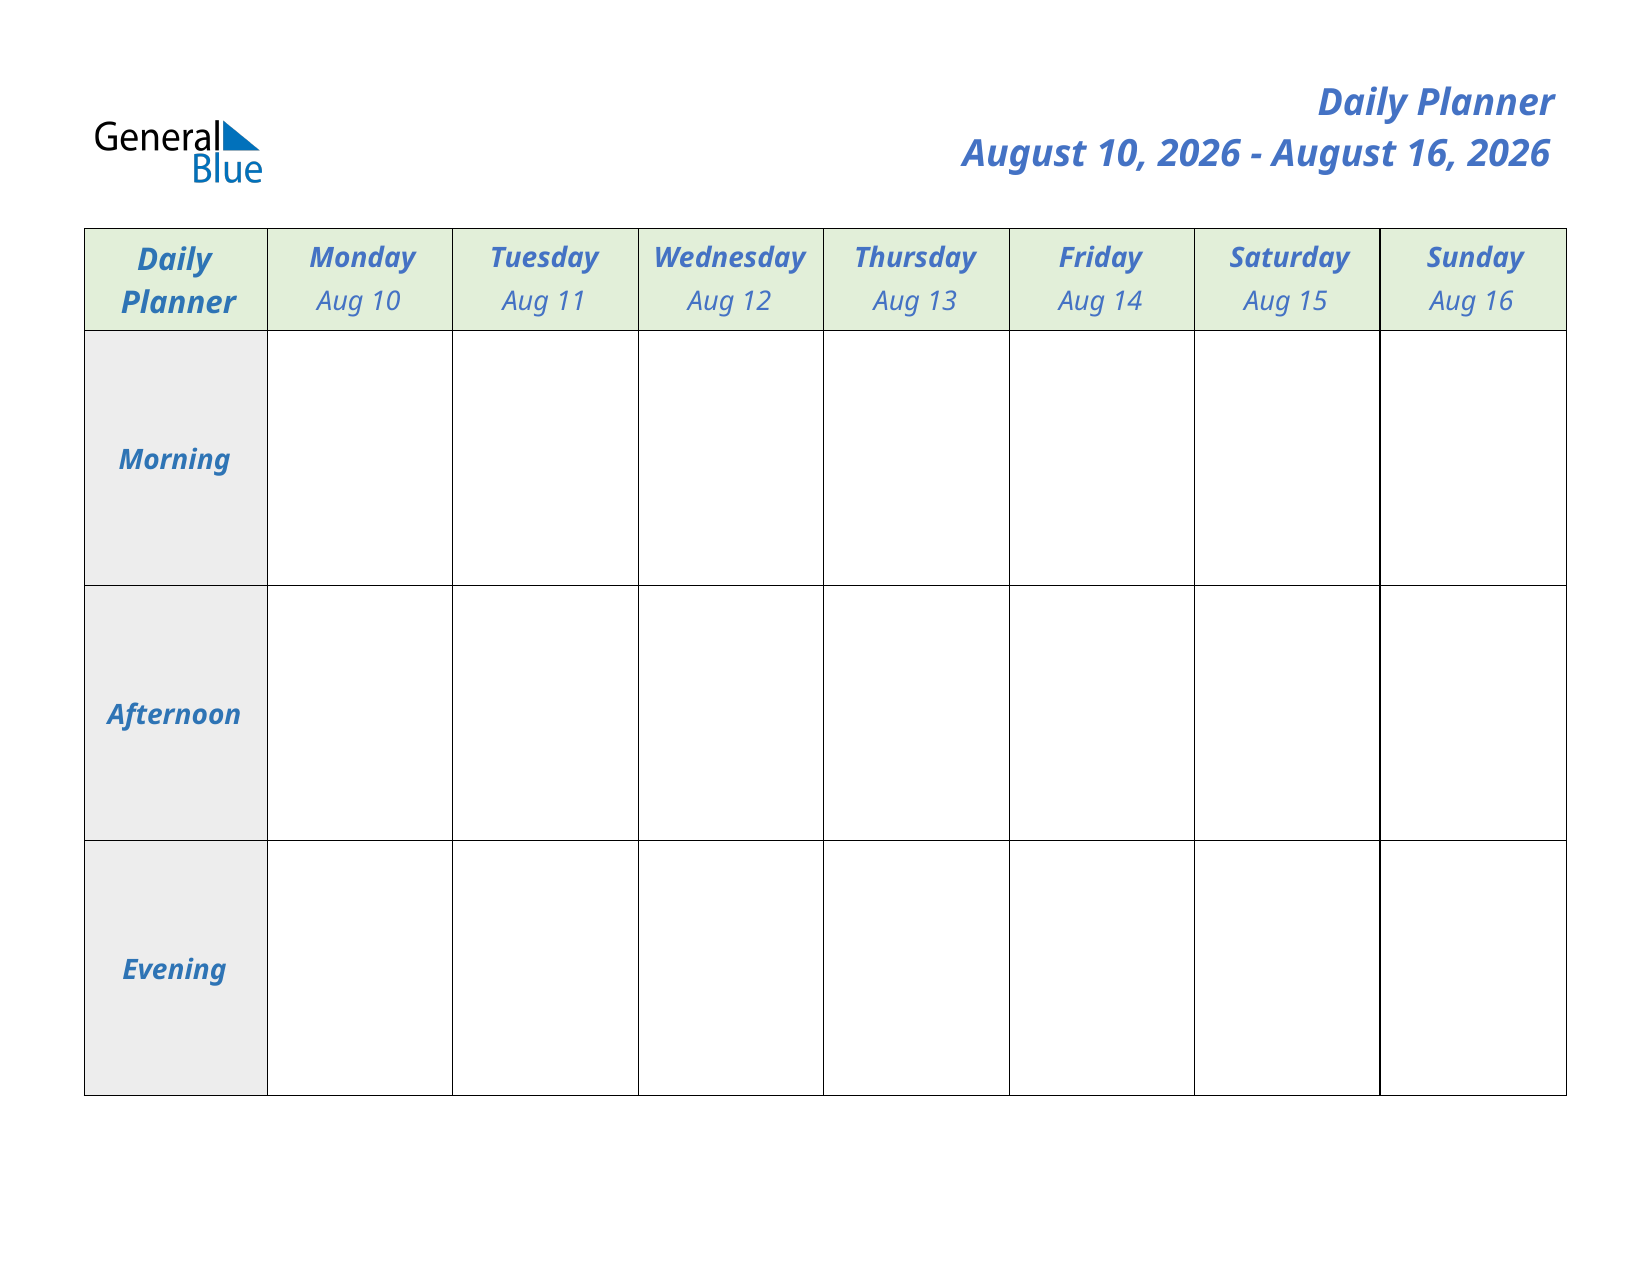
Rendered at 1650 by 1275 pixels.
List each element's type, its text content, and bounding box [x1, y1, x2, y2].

table_cell [453, 586, 638, 840]
table_cell [1381, 331, 1566, 585]
table_cell Morning [85, 331, 267, 585]
table_cell [1195, 331, 1379, 585]
table_cell [268, 841, 452, 1095]
table_cell Saturday Aug 15 [1195, 229, 1379, 330]
table_cell [268, 331, 452, 585]
table_cell [639, 586, 823, 840]
table_header Daily Planner August 10, 2026 - August 16, 2026 [268, 75, 1566, 228]
table_cell Wednesday Aug 12 [639, 229, 823, 330]
table_cell Afternoon [85, 586, 267, 840]
table_cell [824, 841, 1009, 1095]
table_cell [1381, 841, 1566, 1095]
table_cell [639, 841, 823, 1095]
table_cell [824, 331, 1009, 585]
table_cell Thursday Aug 13 [824, 229, 1009, 330]
table_cell [1195, 841, 1379, 1095]
table_cell [453, 841, 638, 1095]
table_header [84, 75, 267, 228]
table_cell [1381, 586, 1566, 840]
table_cell Friday Aug 14 [1010, 229, 1194, 330]
table_cell [453, 331, 638, 585]
table_cell Tuesday Aug 11 [453, 229, 638, 330]
table_cell Daily Planner [85, 229, 267, 330]
table_cell [1010, 331, 1194, 585]
table_cell [1195, 586, 1379, 840]
table_cell Monday Aug 10 [268, 229, 452, 330]
table_cell [1010, 586, 1194, 840]
picture [95, 120, 262, 183]
table_cell Evening [85, 841, 267, 1095]
table_cell [639, 331, 823, 585]
table_cell [824, 586, 1009, 840]
table_cell Sunday Aug 16 [1381, 229, 1566, 330]
table_cell [268, 586, 452, 840]
table_cell [1010, 841, 1194, 1095]
